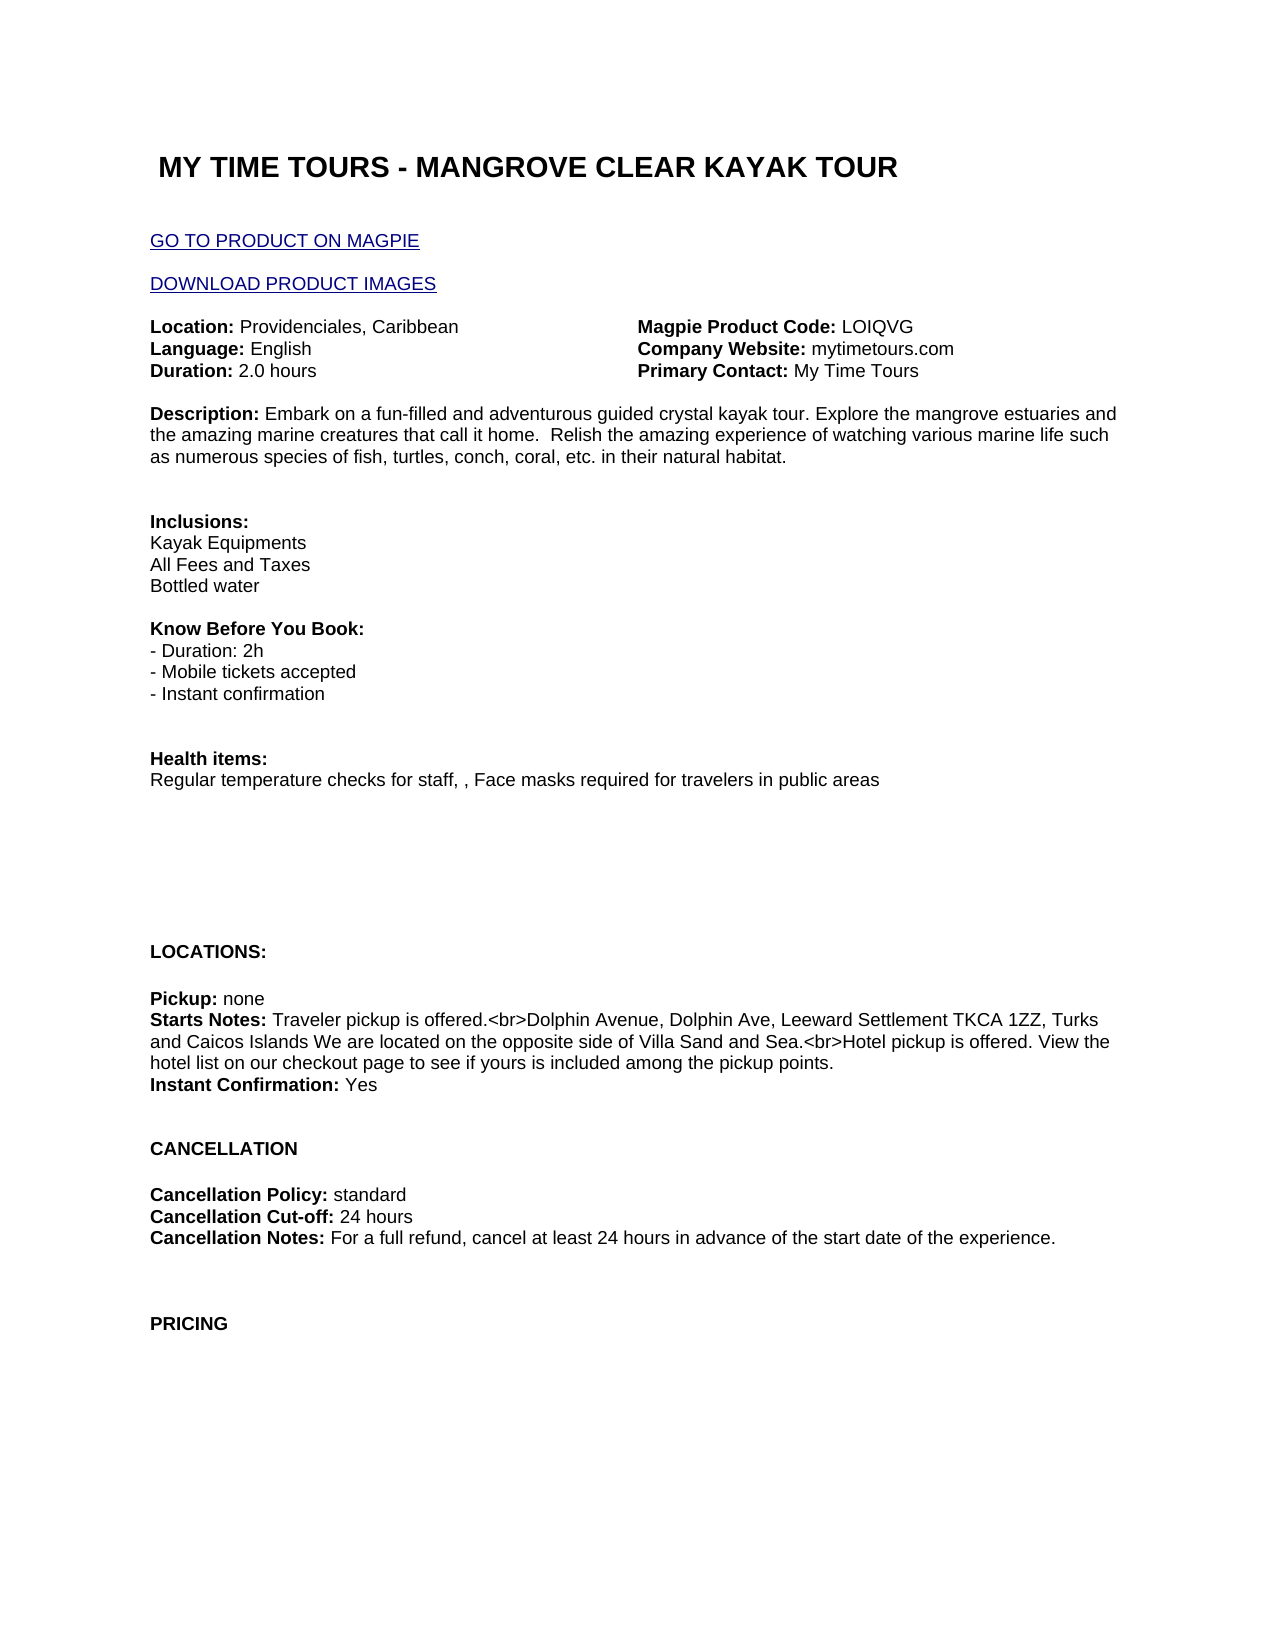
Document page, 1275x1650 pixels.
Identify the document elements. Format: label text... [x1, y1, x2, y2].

text Bottled water [150, 575, 1125, 597]
text Pickup: none [150, 987, 1125, 1009]
text - Duration: 2h [150, 640, 1125, 661]
table_header Magpie Product Code: LOIQVG Company Website: mytimetours.com Primary Contact: My Time Tours [626, 316, 1114, 381]
text Inclusions: [150, 510, 1125, 532]
text DOWNLOAD PRODUCT IMAGES [150, 273, 1125, 295]
text Kayak Equipments [150, 532, 1125, 553]
text Health items: [150, 748, 1125, 769]
text Description: Embark on a fun-filled and adventurous guided crystal kayak tour. Explore the mangrove estuaries and the amazing marine creatures that call it home. Relish the amazing experience of watching various marine life such as numerous species of fish, turtles, conch, coral, etc. in their natural habitat. [150, 403, 1125, 467]
subtitle Pricing [150, 1312, 1125, 1334]
subtitle My Time Tours - Mangrove Clear Kayak Tour [150, 150, 1125, 183]
table_header Location: Providenciales, Caribbean Language: English Duration: 2.0 hours [139, 316, 626, 381]
text GO TO PRODUCT ON MAGPIE [150, 230, 1125, 252]
subtitle Cancellation [150, 1137, 1125, 1159]
text Starts Notes: Traveler pickup is offered.<br>Dolphin Avenue, Dolphin Ave, Leeward Settlement TKCA 1ZZ, Turks and Caicos Islands We are located on the opposite side of Villa Sand and Sea.<br>Hotel pickup is offered. View the hotel list on our checkout page to see if yours is included among the pickup points. [150, 1009, 1125, 1073]
text All Fees and Taxes [150, 553, 1125, 575]
text Regular temperature checks for staff, , Face masks required for travelers in public areas [150, 769, 1125, 791]
text - Instant confirmation [150, 683, 1125, 704]
text Cancellation Notes: For a full refund, cancel at least 24 hours in advance of the start date of the experience. [150, 1227, 1125, 1248]
subtitle Locations: [150, 941, 1125, 962]
text - Mobile tickets accepted [150, 661, 1125, 683]
text Instant Confirmation: Yes [150, 1073, 1125, 1095]
text Know Before You Book: [150, 618, 1125, 640]
text Cancellation Cut-off: 24 hours [150, 1205, 1125, 1227]
text Cancellation Policy: standard [150, 1184, 1125, 1205]
